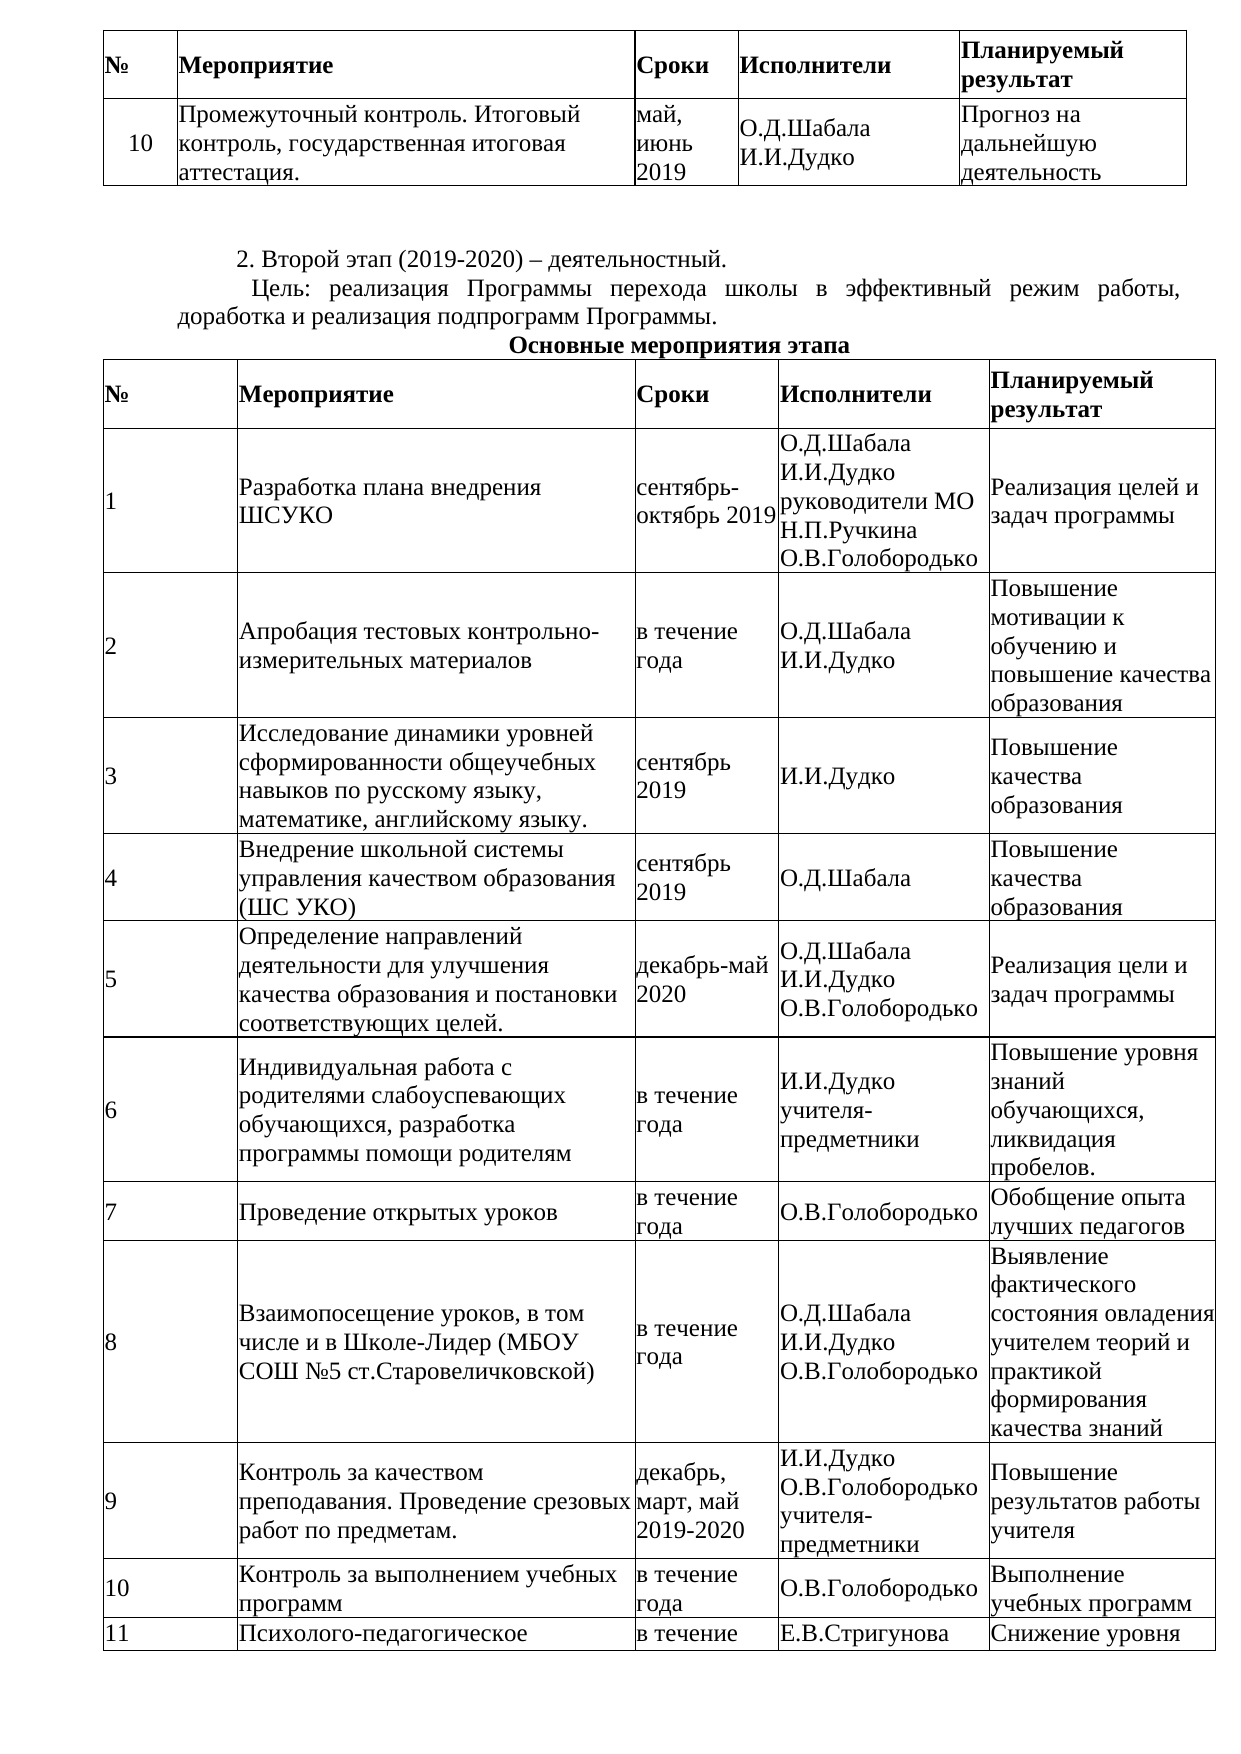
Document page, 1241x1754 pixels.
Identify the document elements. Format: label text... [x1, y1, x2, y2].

table_cell Прогноз на дальнейшую деятельность [960, 99, 1186, 185]
table_cell О.В.Голобородько [779, 1559, 989, 1617]
table_header Планируемый результат [990, 360, 1215, 427]
table_cell Исследование динамики уровней сформированности общеучебных навыков по русскому языку, математике, английскому языку. [238, 718, 635, 833]
table_cell 1 [104, 429, 237, 572]
table_header Исполнители [739, 31, 959, 98]
table_cell Повышение уровня знаний обучающихся, ликвидация пробелов. [990, 1038, 1215, 1181]
table_header Исполнители [779, 360, 989, 427]
table_cell Проведение открытых уроков [238, 1182, 635, 1240]
table_cell в течение года [636, 1241, 778, 1442]
table_cell Реализация целей и задач программы [990, 429, 1215, 572]
table_cell Промежуточный контроль. Итоговый контроль, государственная итоговая аттестация. [178, 99, 634, 185]
table_cell Контроль за качеством преподавания. Проведение срезовых работ по предметам. [238, 1443, 635, 1558]
table_cell 11 [104, 1618, 237, 1649]
table_cell Разработка плана внедрения ШСУКО [238, 429, 635, 572]
table_cell 7 [104, 1182, 237, 1240]
table_cell Повышение результатов работы учителя [990, 1443, 1215, 1558]
table_cell Повышение качества образования [990, 834, 1215, 920]
table_header Планируемый результат [960, 31, 1186, 98]
table_cell в течение года [636, 1182, 778, 1240]
table_cell 5 [104, 921, 237, 1036]
table_cell в течение года [636, 1038, 778, 1181]
table_header Сроки [636, 360, 778, 427]
table_cell О.В.Голобородько [779, 1182, 989, 1240]
table_cell сентябрь-октябрь 2019 [636, 429, 778, 572]
table_cell О.Д.Шабала [779, 834, 989, 920]
table_header Сроки [636, 31, 738, 98]
text 2. Второй этап (2019-2020) – деятельностный. [177, 244, 1181, 273]
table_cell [990, 1618, 1215, 1649]
table_cell Повышение качества образования [990, 718, 1215, 833]
table_cell май, июнь 2019 [636, 99, 738, 185]
table_cell 10 [104, 99, 177, 185]
table_cell 9 [104, 1443, 237, 1558]
table_cell О.Д.Шабала И.И.Дудко руководители МО Н.П.Ручкина О.В.Голобородько [779, 429, 989, 572]
table_cell Выполнение учебных программ [990, 1559, 1215, 1617]
table_cell Определение направлений деятельности для улучшения качества образования и постановки соответствующих целей. [238, 921, 635, 1036]
table_cell 10 [104, 1559, 237, 1617]
table_cell Внедрение школьной системы управления качеством образования (ШС УКО) [238, 834, 635, 920]
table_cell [739, 99, 959, 185]
table_cell Выявление фактического состояния овладения учителем теорий и практикой формирования качества знаний [990, 1241, 1215, 1442]
table_cell 3 [104, 718, 237, 833]
table_cell в течение года [636, 573, 778, 717]
table_cell 8 [104, 1241, 237, 1442]
text Цель: реализация Программы перехода школы в эффективный режим работы, доработка и реализация подпрограмм Программы. [177, 273, 1181, 330]
table_header Мероприятие [238, 360, 635, 427]
table_cell декабрь-май 2020 [636, 921, 778, 1036]
table_header № [104, 31, 177, 98]
text Основные мероприятия этапа [177, 330, 1181, 359]
table_cell 6 [104, 1038, 237, 1181]
table_cell 2 [104, 573, 237, 717]
table_cell Апробация тестовых контрольно-измерительных материалов [238, 573, 635, 717]
table_cell сентябрь 2019 [636, 834, 778, 920]
table_header № [104, 360, 237, 427]
table_cell Обобщение опыта лучших педагогов [990, 1182, 1215, 1240]
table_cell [779, 1618, 989, 1649]
table_cell Контроль за выполнением учебных программ [238, 1559, 635, 1617]
table_cell О.Д.Шабала И.И.Дудко [779, 573, 989, 717]
table_cell И.И.Дудко [779, 718, 989, 833]
table_cell в течение года [636, 1559, 778, 1617]
table_cell Повышение мотивации к обучению и повышение качества образования [990, 573, 1215, 717]
table_cell Взаимопосещение уроков, в том числе и в Школе-Лидер (МБОУ СОШ №5 ст.Старовеличковской) [238, 1241, 635, 1442]
table_cell И.И.Дудко учителя-предметники [779, 1038, 989, 1181]
table_header Мероприятие [178, 31, 634, 98]
table_cell О.Д.Шабала И.И.Дудко О.В.Голобородько [779, 921, 989, 1036]
table_cell Индивидуальная работа с родителями слабоуспевающих обучающихся, разработка программы помощи родителям [238, 1038, 635, 1181]
table_cell сентябрь 2019 [636, 718, 778, 833]
table_cell И.И.Дудко О.В.Голобородько учителя-предметники [779, 1443, 989, 1558]
table_cell О.Д.Шабала И.И.Дудко О.В.Голобородько [779, 1241, 989, 1442]
table_cell в течение года [636, 1618, 778, 1649]
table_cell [238, 1618, 635, 1649]
table_cell Реализация цели и задач программы [990, 921, 1215, 1036]
table_cell декабрь, март, май 2019-2020 [636, 1443, 778, 1558]
table_cell 4 [104, 834, 237, 920]
